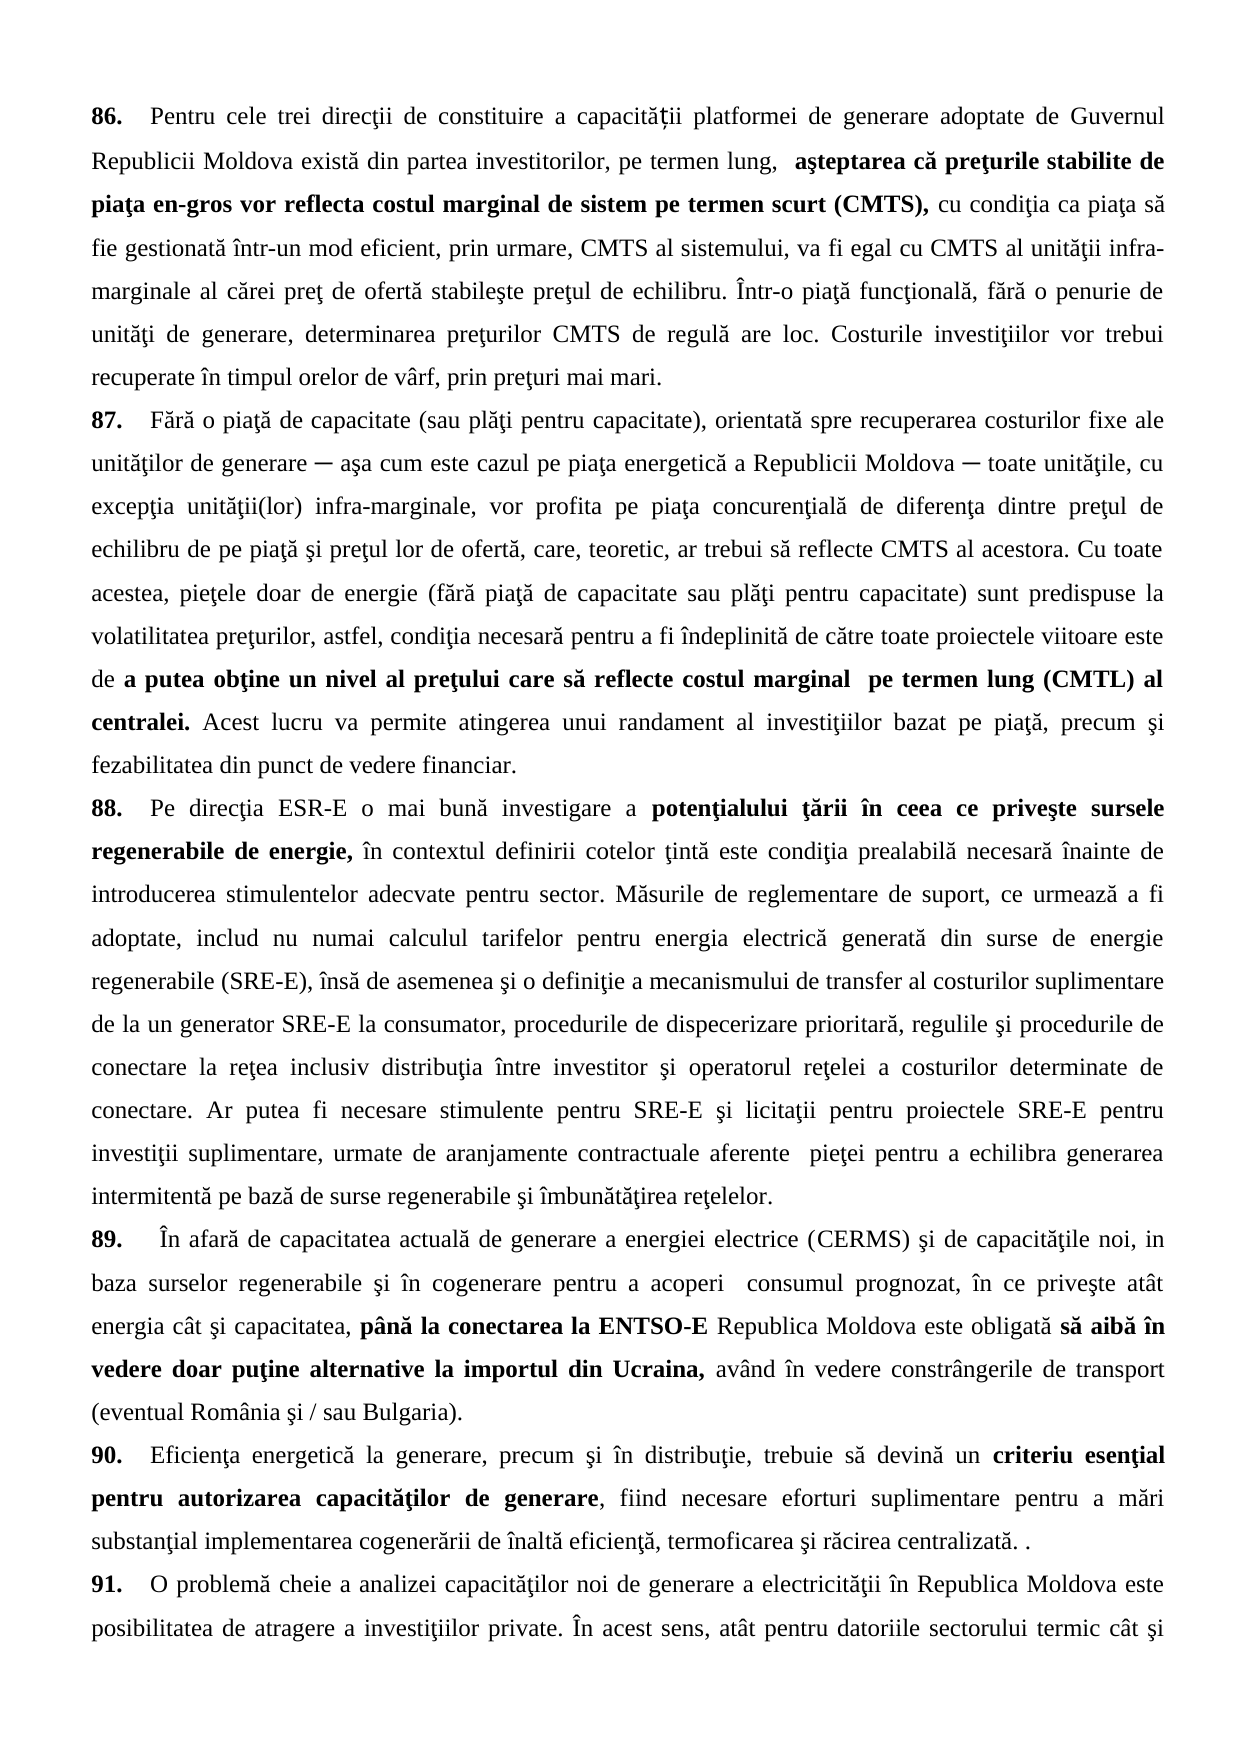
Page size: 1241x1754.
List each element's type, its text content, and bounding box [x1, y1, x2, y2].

text 86. Pentru cele trei direcţii de constituire a capacității platformei de generare adoptate de Guvernul Republicii Moldova există din partea investitorilor, pe termen lung, aşteptarea că preţurile stabilite de piaţa en-gros vor reflecta costul marginal de sistem pe termen scurt (CMTS), cu condiţia ca piaţa să fie gestionată într-un mod eficient, prin urmare, CMTS al sistemului, va fi egal cu CMTS al unităţii infra-marginale al cărei preţ de ofertă stabileşte preţul de echilibru. Într-o piaţă funcţională, fără o penurie de unităţi de generare, determinarea preţurilor CMTS de regulă are loc. Costurile investiţiilor vor trebui recuperate în timpul orelor de vârf, prin preţuri mai mari. [91, 98, 1165, 391]
list 89. În afară de capacitatea actuală de generare a energiei electrice (CERMS) şi de capacităţile noi, in baza surselor regenerabile şi în cogenerare pentru a acoperi consumul prognozat, în ce priveşte atât energia cât şi capacitatea, până la conectarea la ENTSO-E Republica Moldova este obligată să aibă în vedere doar puţine alternative la importul din Ucraina, având în vedere constrângerile de transport (eventual România şi / sau Bulgaria). [91, 1224, 1165, 1426]
list 88. Pe direcţia ESR-E o mai bună investigare a potenţialului ţării în ceea ce priveşte sursele regenerabile de energie, în contextul definirii cotelor ţintă este condiţia prealabilă necesară înainte de introducerea stimulentelor adecvate pentru sector. Măsurile de reglementare de suport, ce urmează a fi adoptate, includ nu numai calculul tarifelor pentru energia electrică generată din surse de energie regenerabile (SRE-E), însă de asemenea şi o definiţie a mecanismului de transfer al costurilor suplimentare de la un generator SRE-E la consumator, procedurile de dispecerizare prioritară, regulile şi procedurile de conectare la reţea inclusiv distribuţia între investitor şi operatorul reţelei a costurilor determinate de conectare. Ar putea fi necesare stimulente pentru SRE-E şi licitaţii pentru proiectele SRE-E pentru investiţii suplimentare, urmate de aranjamente contractuale aferente pieţei pentru a echilibra generarea intermitentă pe bază de surse regenerabile şi îmbunătăţirea reţelelor. [91, 793, 1165, 1210]
list 90. Eficienţa energetică la generare, precum şi în distribuţie, trebuie să devină un criteriu esenţial pentru autorizarea capacităţilor de generare, fiind necesare eforturi suplimentare pentru a mări substanţial implementarea cogenerării de înaltă eficienţă, termoficarea şi răcirea centralizată. . [91, 1440, 1165, 1555]
text 87. Fără o piaţă de capacitate (sau plăţi pentru capacitate), orientată spre recuperarea costurilor fixe ale unităţilor de generare ─ aşa cum este cazul pe piaţa energetică a Republicii Moldova ─ toate unităţile, cu excepţia unităţii(lor) infra-marginale, vor profita pe piaţa concurenţială de diferenţa dintre preţul de echilibru de pe piaţă şi preţul lor de ofertă, care, teoretic, ar trebui să reflecte CMTS al acestora. Cu toate acestea, pieţele doar de energie (fără piaţă de capacitate sau plăţi pentru capacitate) sunt predispuse la volatilitatea preţurilor, astfel, condiţia necesară pentru a fi îndeplinită de către toate proiectele viitoare este de a putea obţine un nivel al preţului care să reflecte costul marginal pe termen lung (CMTL) al centralei. Acest lucru va permite atingerea unui randament al investiţiilor bazat pe piaţă, precum şi fezabilitatea din punct de vedere financiar. [91, 405, 1165, 779]
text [91, 1569, 1165, 1641]
